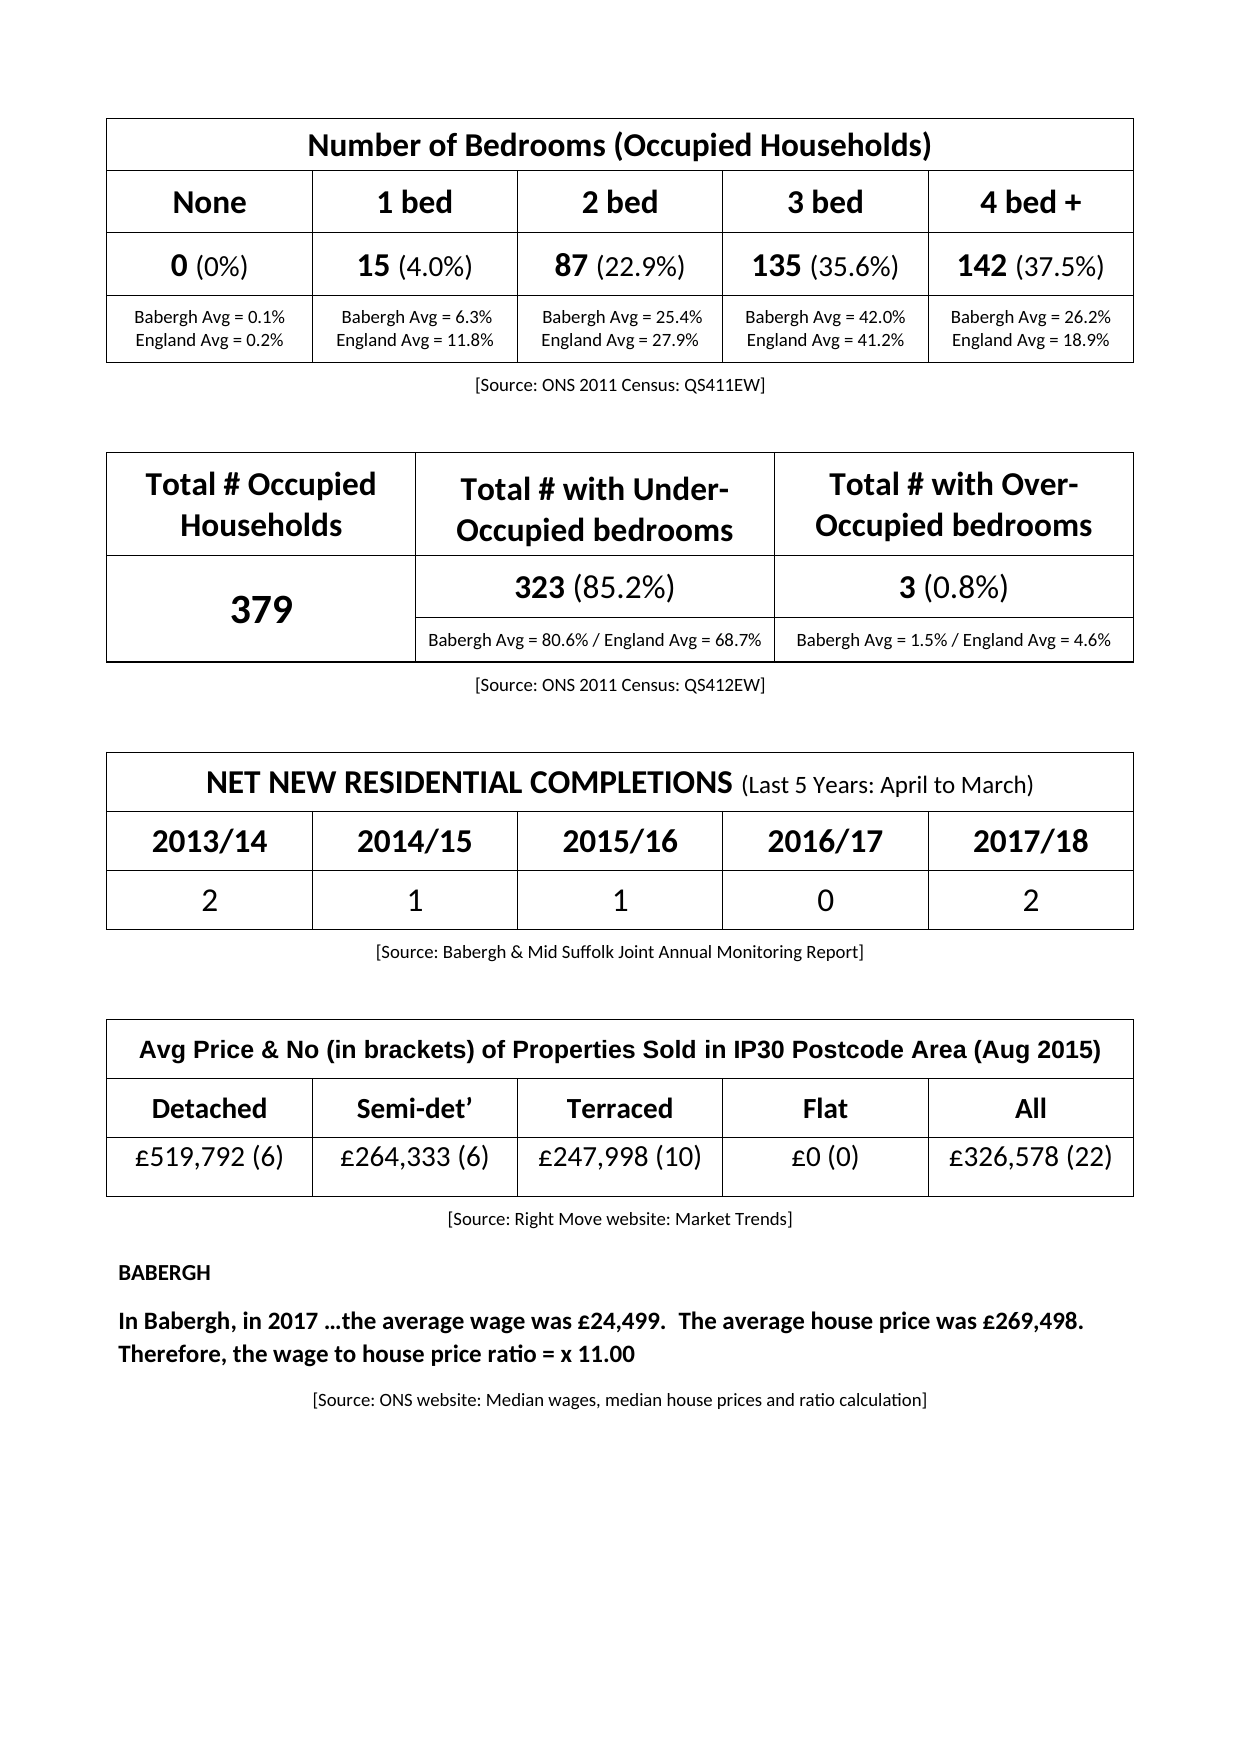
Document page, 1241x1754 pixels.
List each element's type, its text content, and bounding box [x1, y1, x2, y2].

table_cell Babergh Avg = 26.2% England Avg = 18.9% [929, 296, 1133, 362]
table_cell 1 [313, 871, 517, 929]
table_cell 15 (4.0%) [313, 233, 517, 294]
text [Source: ONS website: Median wages, median house prices and ratio calculation] [118, 1388, 1122, 1411]
text [Source: Babergh & Mid Suffolk Joint Annual Monitoring Report] [118, 940, 1122, 963]
table_cell 0 [723, 871, 928, 929]
table_cell 4 bed + [929, 171, 1133, 232]
table_cell £0 (0) [723, 1138, 928, 1196]
text [Source: Right Move website: Market Trends] [118, 1207, 1122, 1230]
table_cell 1 [518, 871, 722, 929]
table_cell 2015/16 [518, 812, 722, 870]
table_cell 2 [107, 871, 312, 929]
table_cell Detached [107, 1079, 312, 1137]
table_cell 2 bed [518, 171, 722, 232]
table_cell 87 (22.9%) [518, 233, 722, 294]
table_cell £264,333 (6) [313, 1138, 517, 1196]
table_cell Babergh Avg = 0.1% England Avg = 0.2% [107, 296, 312, 362]
text BABERGH [118, 1258, 1122, 1286]
table_header Avg Price & No (in brackets) of Properties Sold in IP30 Postcode Area (Aug 2015) [107, 1020, 1133, 1078]
table_header Number of Bedrooms (Occupied Households) [107, 119, 1133, 170]
table_cell 135 (35.6%) [723, 233, 928, 294]
text In Babergh, in 2017 …the average wage was £24,499. The average house price was £269,498. Therefore, the wage to house price ratio = x 11.00 [118, 1305, 1122, 1369]
table_cell None [107, 171, 312, 232]
table_cell Semi-det’ [313, 1079, 517, 1137]
table_cell Terraced [518, 1079, 722, 1137]
table_cell Flat [723, 1079, 928, 1137]
table_header Total # Occupied Households [107, 453, 415, 555]
table_cell £519,792 (6) [107, 1138, 312, 1196]
text [Source: ONS 2011 Census: QS412EW] [118, 673, 1122, 696]
table_cell 3 (0.8%) [775, 556, 1133, 617]
table_cell All [929, 1079, 1133, 1137]
table_cell Babergh Avg = 6.3% England Avg = 11.8% [313, 296, 517, 362]
text [Source: ONS 2011 Census: QS411EW] [118, 373, 1122, 396]
table_cell 379 [107, 556, 415, 661]
table_cell 2 [929, 871, 1133, 929]
table_cell 3 bed [723, 171, 928, 232]
table_cell 1 bed [313, 171, 517, 232]
table_header NET NEW RESIDENTIAL COMPLETIONS (Last 5 Years: April to March) [107, 753, 1133, 811]
table_cell £326,578 (22) [929, 1138, 1133, 1196]
table_cell 2013/14 [107, 812, 312, 870]
table_cell 2016/17 [723, 812, 928, 870]
table_cell 142 (37.5%) [929, 233, 1133, 294]
table_cell Babergh Avg = 42.0% England Avg = 41.2% [723, 296, 928, 362]
table_cell Babergh Avg = 80.6% / England Avg = 68.7% [416, 618, 774, 661]
table_header Total # with Over-Occupied bedrooms [775, 453, 1133, 555]
table_cell 323 (85.2%) [416, 556, 774, 617]
table_cell £247,998 (10) [518, 1138, 722, 1196]
table_cell 2017/18 [929, 812, 1133, 870]
table_cell Babergh Avg = 25.4% England Avg = 27.9% [518, 296, 722, 362]
table_cell Babergh Avg = 1.5% / England Avg = 4.6% [775, 618, 1133, 661]
table_cell 2014/15 [313, 812, 517, 870]
table_cell 0 (0%) [107, 233, 312, 294]
table_header Total # with Under-Occupied bedrooms [416, 453, 774, 555]
